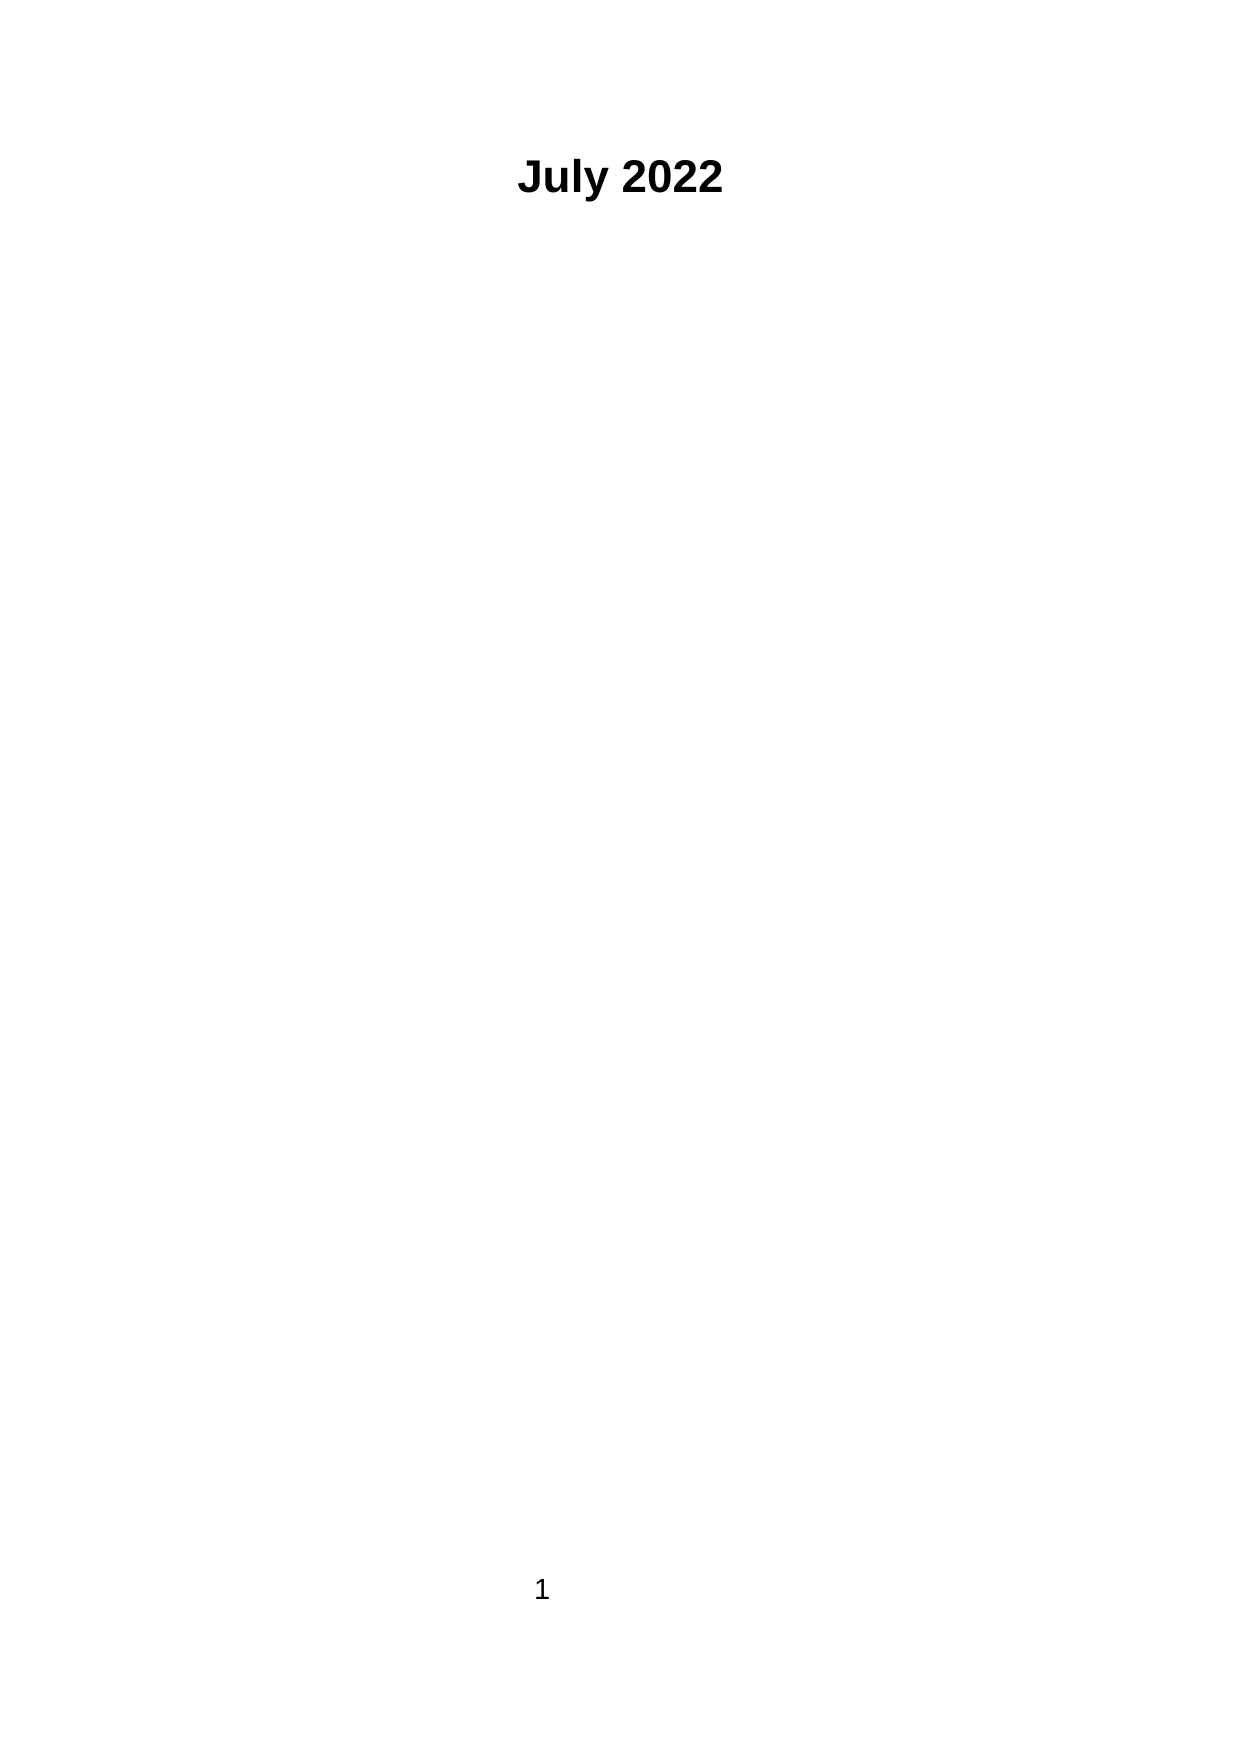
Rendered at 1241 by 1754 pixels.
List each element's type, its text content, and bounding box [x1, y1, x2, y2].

subtitle July 2022 [150, 150, 1090, 203]
